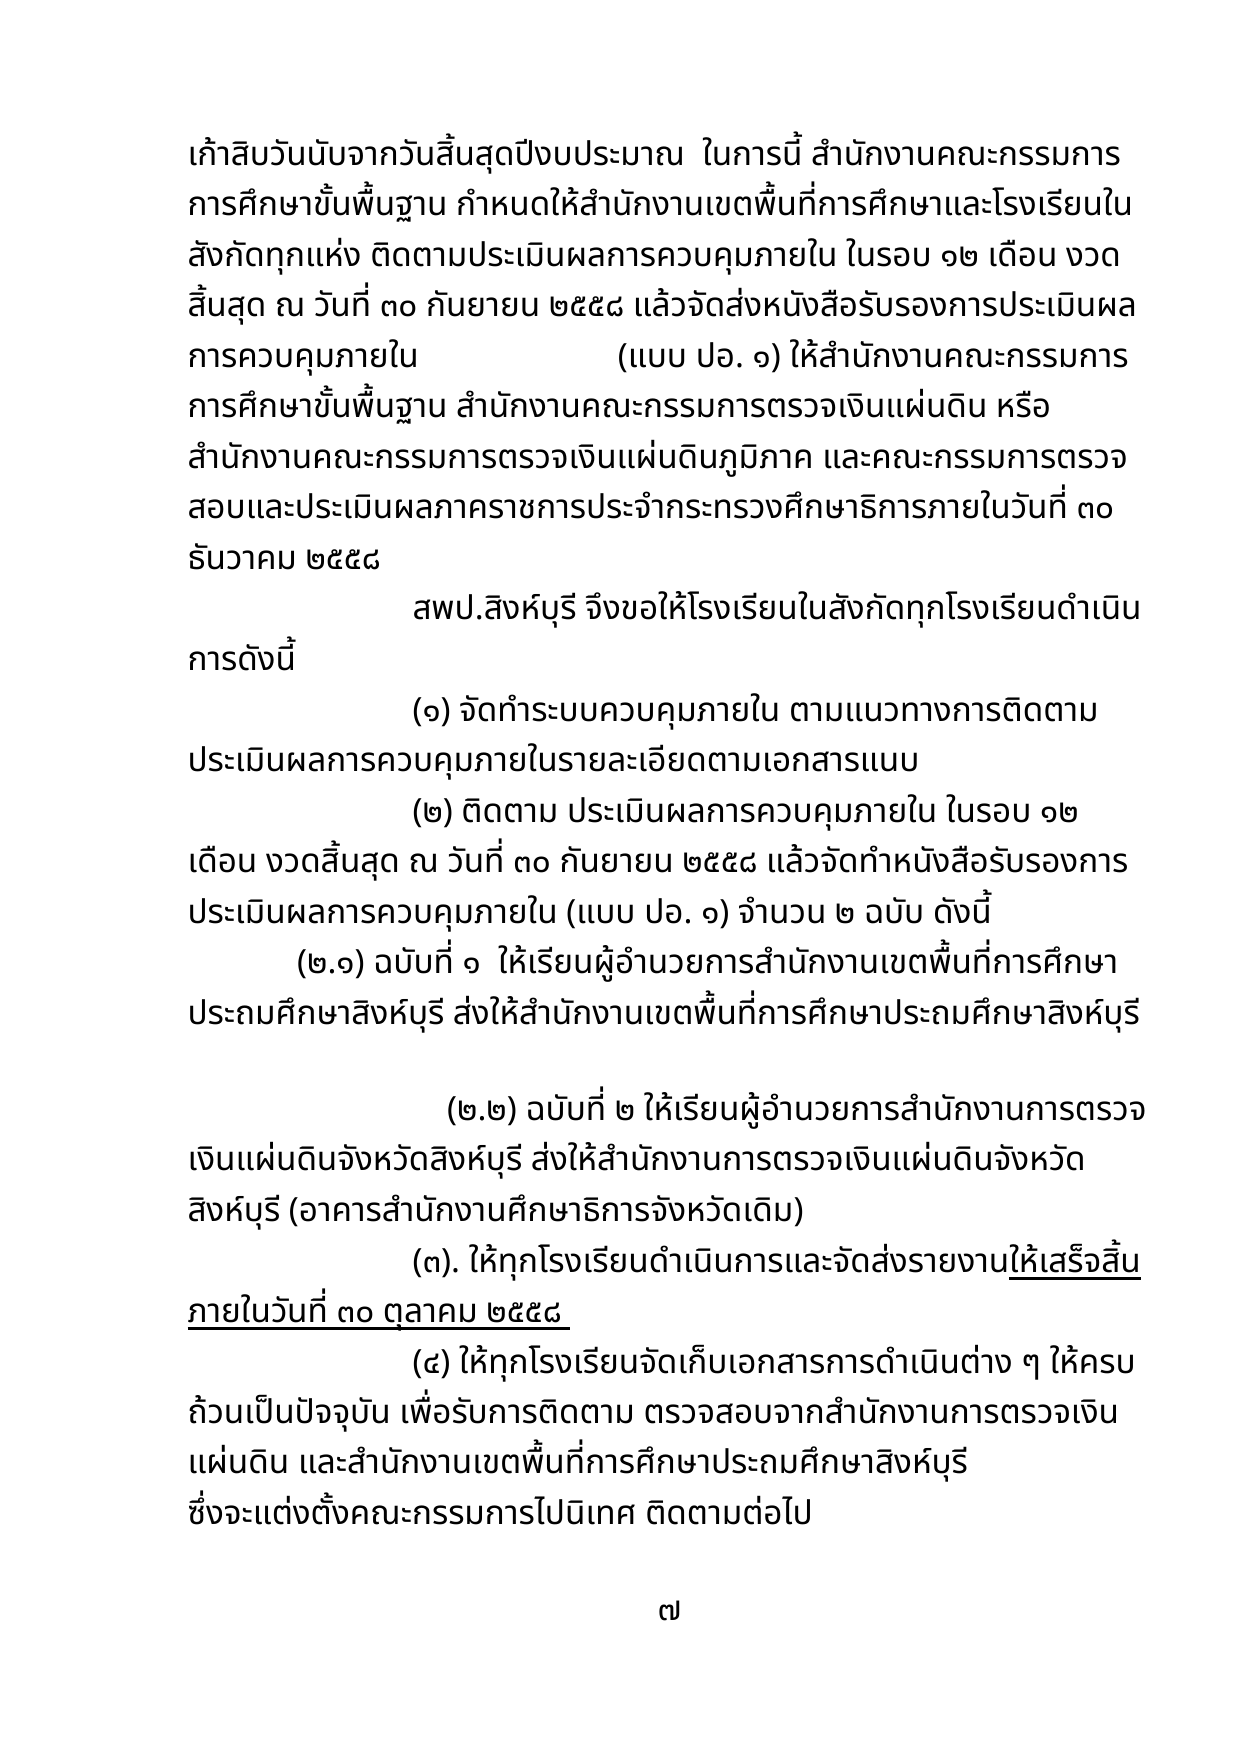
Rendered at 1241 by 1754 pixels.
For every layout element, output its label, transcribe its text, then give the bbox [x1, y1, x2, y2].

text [187, 130, 1152, 1539]
title ๗ [187, 1585, 1152, 1635]
